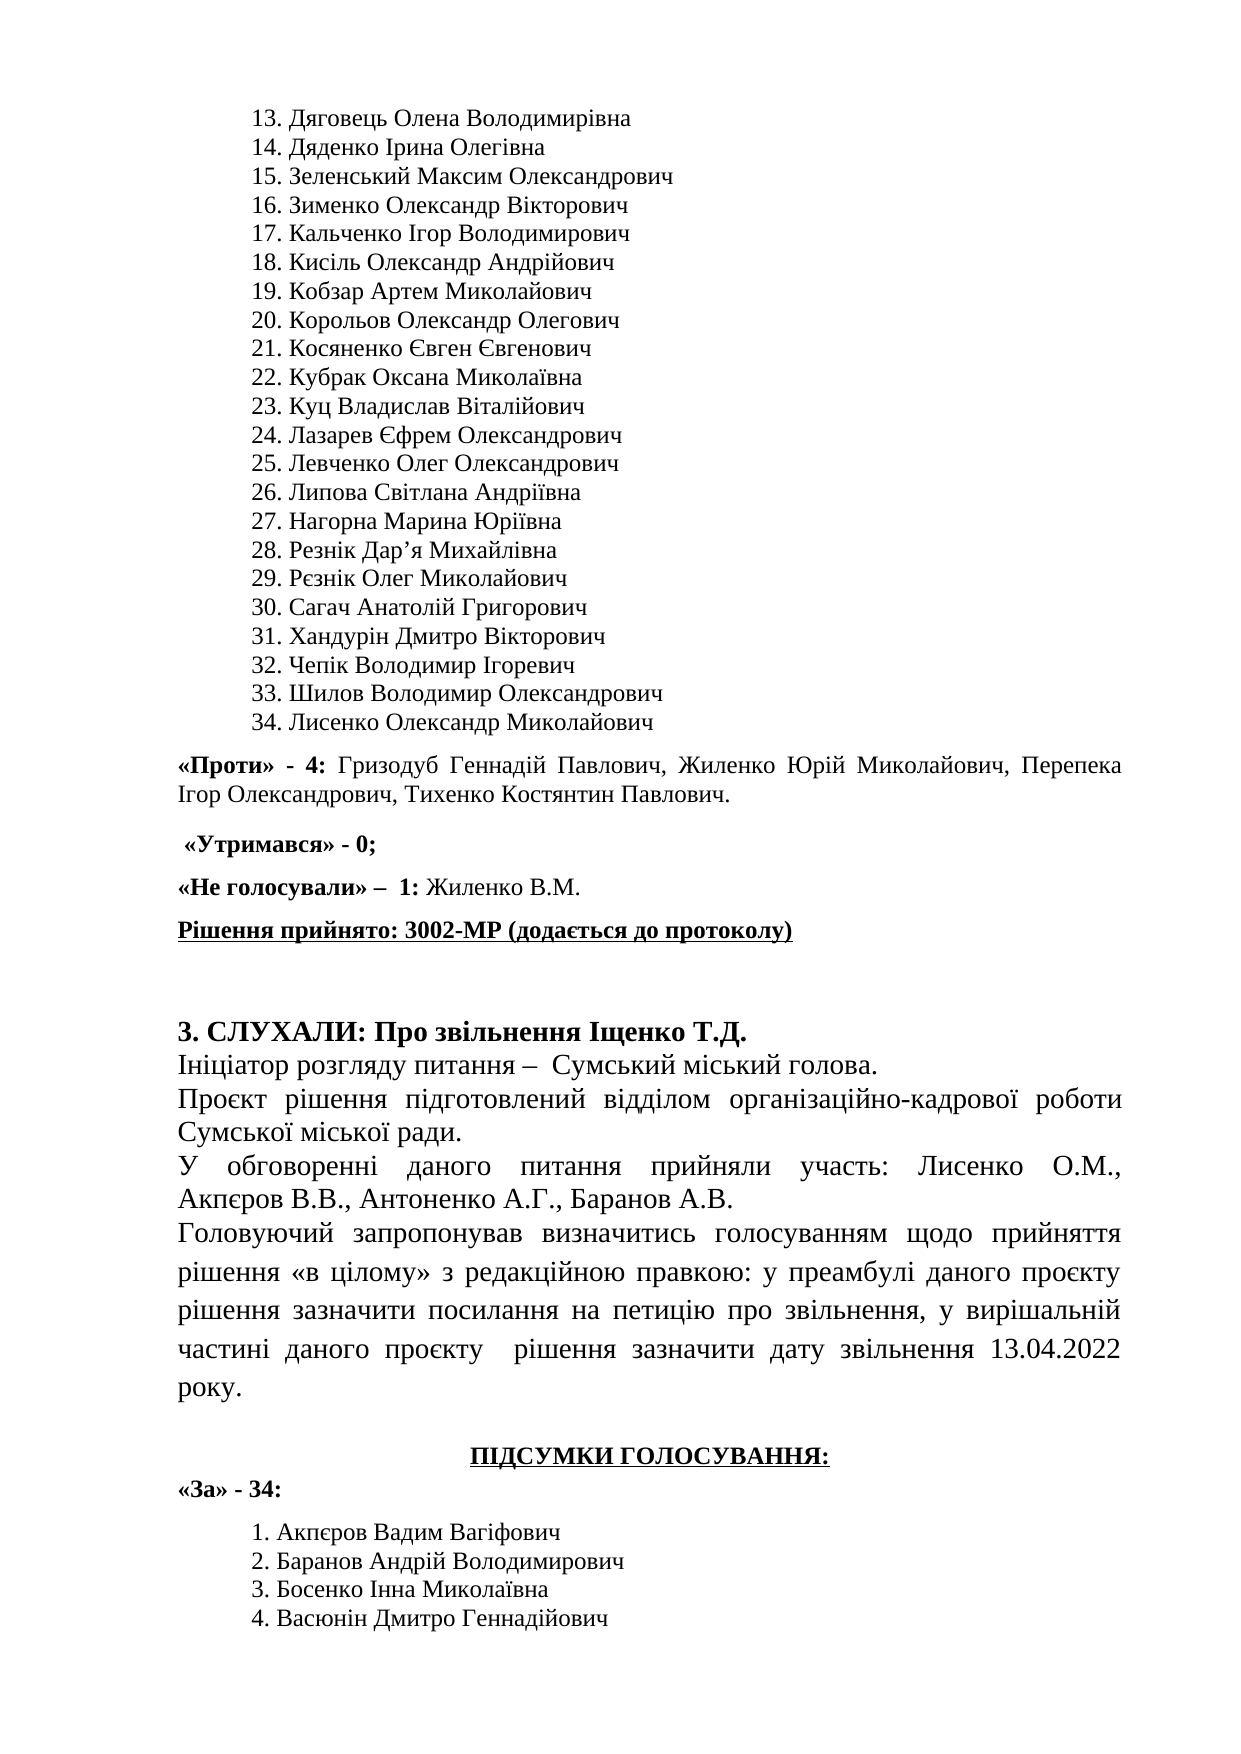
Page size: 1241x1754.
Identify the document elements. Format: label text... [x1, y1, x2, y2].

text 17. Кальченко Ігор Володимирович [177, 218, 1122, 247]
text 23. Куц Владислав Віталійович [177, 391, 1122, 420]
text 18. Кисіль Олександр Андрійович [177, 247, 1122, 276]
text 33. Шилов Володимир Олександрович [177, 678, 1122, 707]
text 20. Корольов Олександр Олегович [177, 305, 1122, 333]
text 16. Зименко Олександр Вікторович [177, 190, 1122, 218]
text Рішення прийнято: 3002-МР (додається до протоколу) [177, 916, 1122, 944]
text 15. Зеленський Максим Олександрович [177, 161, 1122, 190]
text 14. Дяденко Ірина Олегівна [177, 132, 1122, 161]
text 4. Васюнін Дмитро Геннадійович [177, 1603, 1122, 1632]
text 27. Нагорна Марина Юріївна [177, 506, 1122, 535]
text 19. Кобзар Артем Миколайович [177, 276, 1122, 305]
text Проєкт рішення підготовлений відділом організаційно-кадрової роботи Сумської міської ради. [177, 1081, 1122, 1148]
text Головуючий запропонував визначитись голосуванням щодо прийняття рішення «в цілому» з редакційною правкою: у преамбулі даного проєкту рішення зазначити посилання на петицію про звільнення, у вирішальній частині даного проєкту рішення зазначити дату звільнення 13.04.2022 року. [177, 1215, 1122, 1403]
text ПІДСУМКИ ГОЛОСУВАННЯ: [177, 1441, 1122, 1470]
text 29. Рєзнік Олег Миколайович [177, 563, 1122, 592]
text 30. Сагач Анатолій Григорович [177, 592, 1122, 621]
text «Утримався» - 0; [177, 829, 1122, 858]
text 34. Лисенко Олександр Миколайович [177, 707, 1122, 736]
text 24. Лазарев Єфрем Олександрович [177, 420, 1122, 448]
text 1. Акпєров Вадим Вагіфович [177, 1517, 1122, 1546]
text 13. Дяговець Олена Володимирівна [177, 103, 1122, 132]
text 31. Хандурін Дмитро Вікторович [177, 621, 1122, 650]
text 3. Босенко Інна Миколаївна [177, 1574, 1122, 1603]
text 3. СЛУХАЛИ: Про звільнення Іщенко Т.Д. [177, 1014, 1122, 1047]
text 22. Кубрак Оксана Миколаївна [177, 362, 1122, 391]
text 21. Косяненко Євген Євгенович [177, 333, 1122, 362]
text 25. Левченко Олег Олександрович [177, 448, 1122, 477]
text Ініціатор розгляду питання – Сумський міський голова. [177, 1047, 1122, 1081]
text «За» - 34: [177, 1474, 1122, 1503]
text У обговоренні даного питання прийняли участь: Лисенко О.М., Акпєров В.В., Антоненко А.Г., Баранов А.В. [177, 1148, 1122, 1215]
text 2. Баранов Андрій Володимирович [177, 1546, 1122, 1574]
text «Проти» - 4: Гризодуб Геннадій Павлович, Жиленко Юрій Миколайович, Перепека Ігор Олександрович, Тихенко Костянтин Павлович. [177, 750, 1122, 808]
text «Не голосували» – 1: Жиленко В.М. [177, 872, 1122, 901]
text 32. Чепік Володимир Ігоревич [177, 650, 1122, 678]
text 26. Липова Світлана Андріївна [177, 477, 1122, 506]
text 28. Резнік Дар’я Михайлівна [177, 535, 1122, 563]
